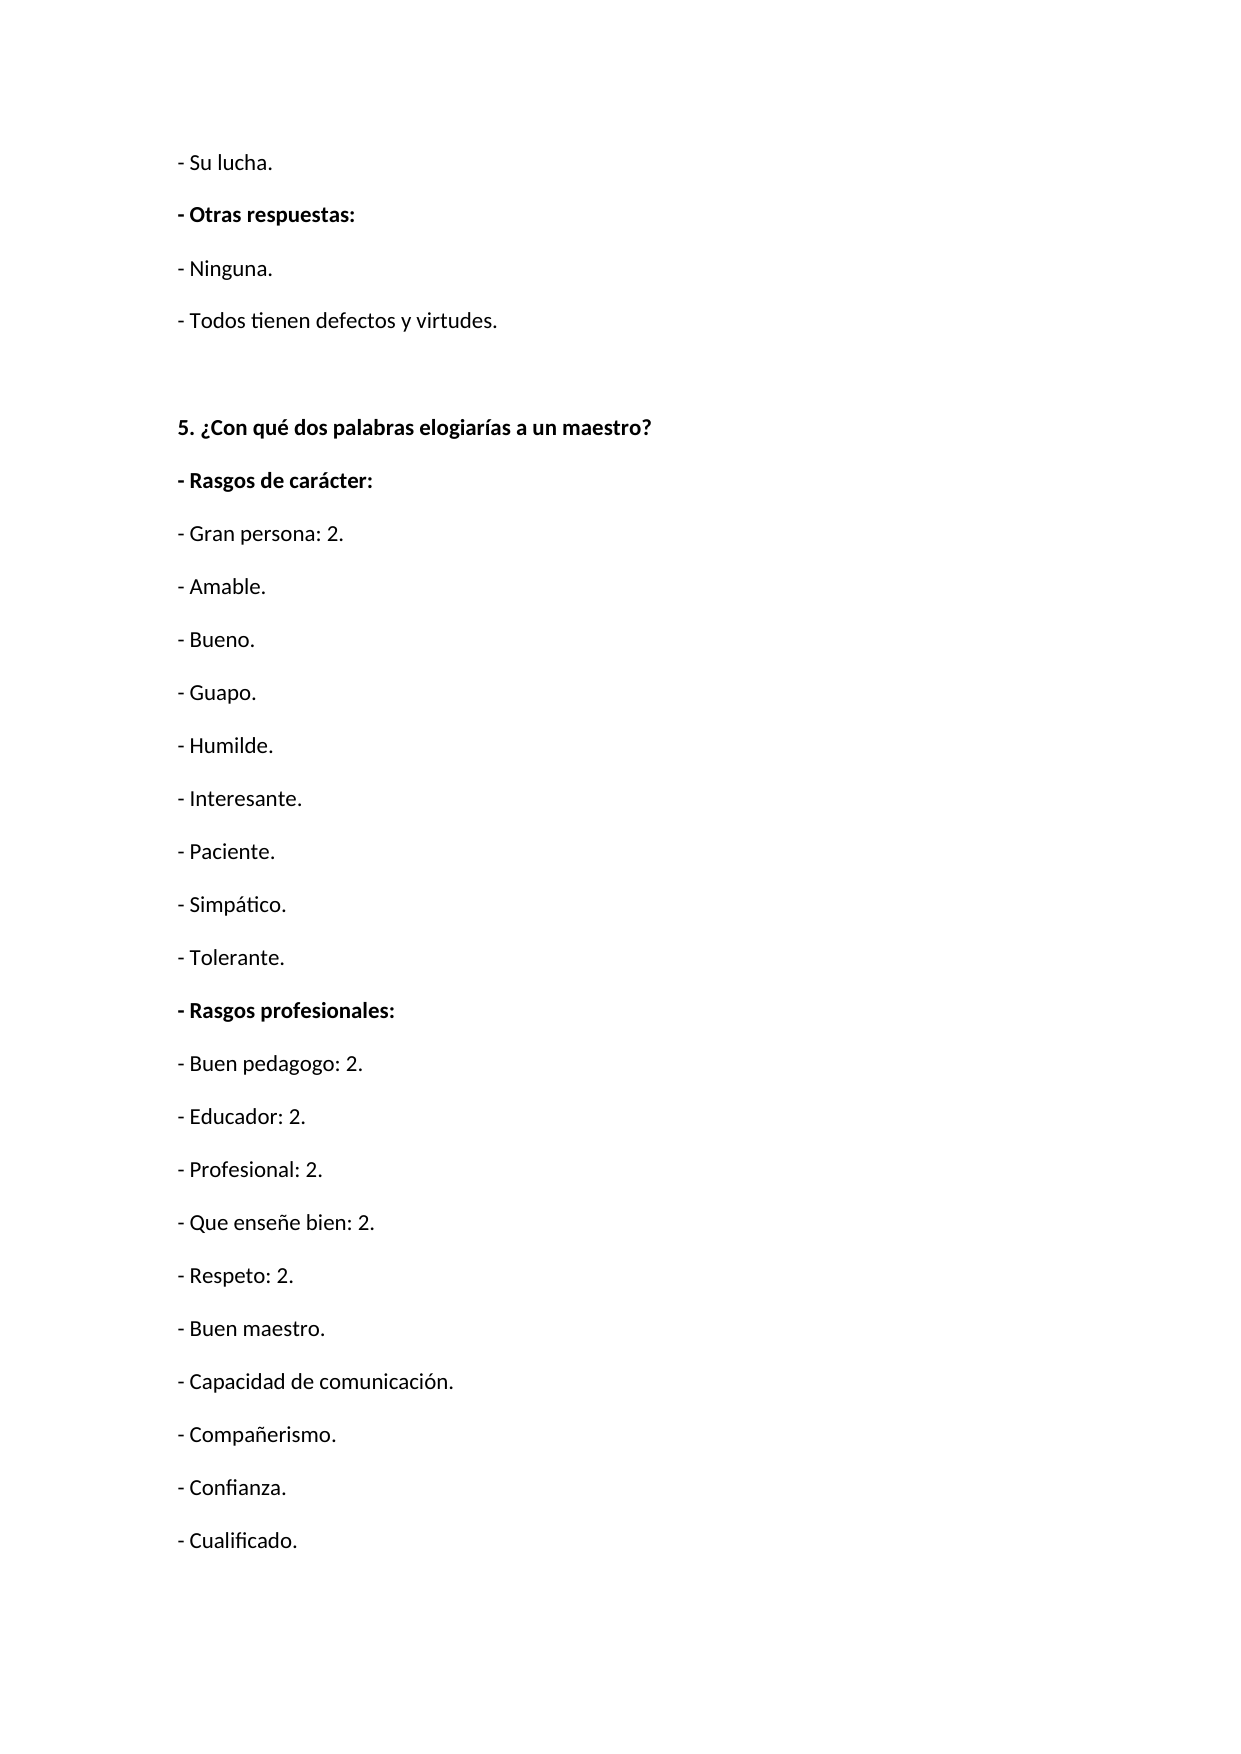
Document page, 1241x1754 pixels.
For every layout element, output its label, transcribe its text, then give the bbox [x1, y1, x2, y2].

text - Tolerante. [177, 943, 1063, 971]
text - Rasgos de carácter: [177, 466, 1063, 494]
text - Que enseñe bien: 2. [177, 1208, 1063, 1236]
text 5. ¿Con qué dos palabras elogiarías a un maestro? [177, 413, 1063, 441]
text - Amable. [177, 572, 1063, 600]
text - Su lucha. [177, 148, 1063, 176]
text - Guapo. [177, 678, 1063, 706]
text - Compañerismo. [177, 1420, 1063, 1448]
text - Capacidad de comunicación. [177, 1367, 1063, 1395]
text - Simpático. [177, 890, 1063, 918]
text - Educador: 2. [177, 1102, 1063, 1130]
text - Bueno. [177, 625, 1063, 653]
text - Humilde. [177, 731, 1063, 759]
text - Otras respuestas: [177, 201, 1063, 229]
text - Rasgos profesionales: [177, 996, 1063, 1024]
text - Interesante. [177, 784, 1063, 812]
text - Buen pedagogo: 2. [177, 1049, 1063, 1077]
text - Respeto: 2. [177, 1261, 1063, 1289]
text - Gran persona: 2. [177, 519, 1063, 547]
text - Profesional: 2. [177, 1155, 1063, 1183]
text - Confianza. [177, 1473, 1063, 1501]
text - Todos tienen defectos y virtudes. [177, 307, 1063, 335]
text - Paciente. [177, 837, 1063, 865]
text - Buen maestro. [177, 1314, 1063, 1342]
text - Ninguna. [177, 254, 1063, 282]
text - Cualificado. [177, 1526, 1063, 1554]
